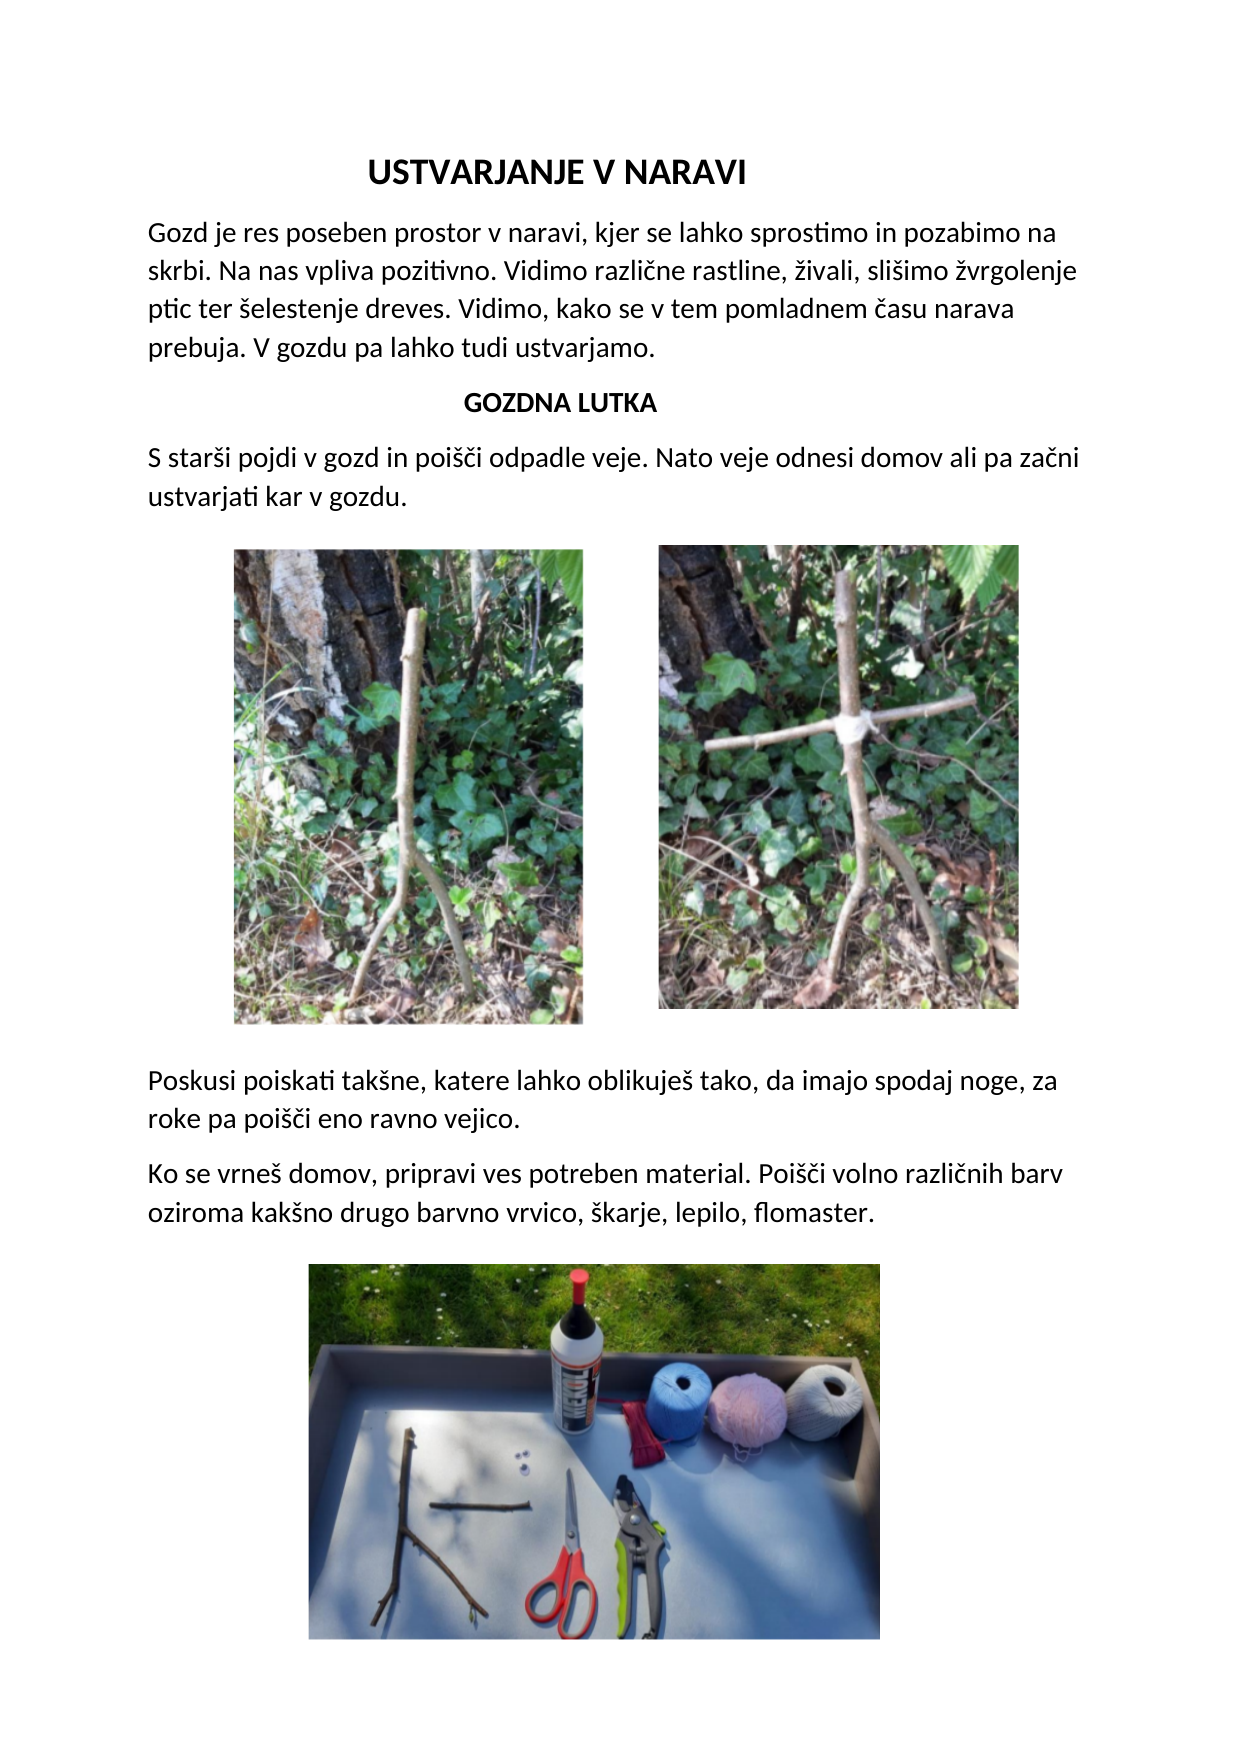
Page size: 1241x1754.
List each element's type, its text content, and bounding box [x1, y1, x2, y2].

text USTVARJANJE V NARAVI [148, 148, 1093, 193]
picture [658, 545, 1019, 1009]
text GOZDNA LUTKA [148, 384, 1093, 420]
text S starši pojdi v gozd in poišči odpadle veje. Nato veje odnesi domov ali pa začni ustvarjati kar v gozdu. [148, 439, 1093, 513]
text Ko se vrneš domov, pripravi ves potreben material. Poišči volno različnih barv oziroma kakšno drugo barvno vrvico, škarje, lepilo, flomaster. [148, 1155, 1093, 1229]
text Gozd je res poseben prostor v naravi, kjer se lahko sprostimo in pozabimo na skrbi. Na nas vpliva pozitivno. Vidimo različne rastline, živali, slišimo žvrgolenje ptic ter šelestenje dreves. Vidimo, kako se v tem pomladnem času narava prebuja. V gozdu pa lahko tudi ustvarjamo. [148, 214, 1093, 365]
text Poskusi poiskati takšne, katere lahko oblikuješ tako, da imajo spodaj noge, za roke pa poišči eno ravno vejico. [148, 1062, 1093, 1136]
picture [308, 1264, 880, 1640]
picture [233, 546, 584, 1025]
